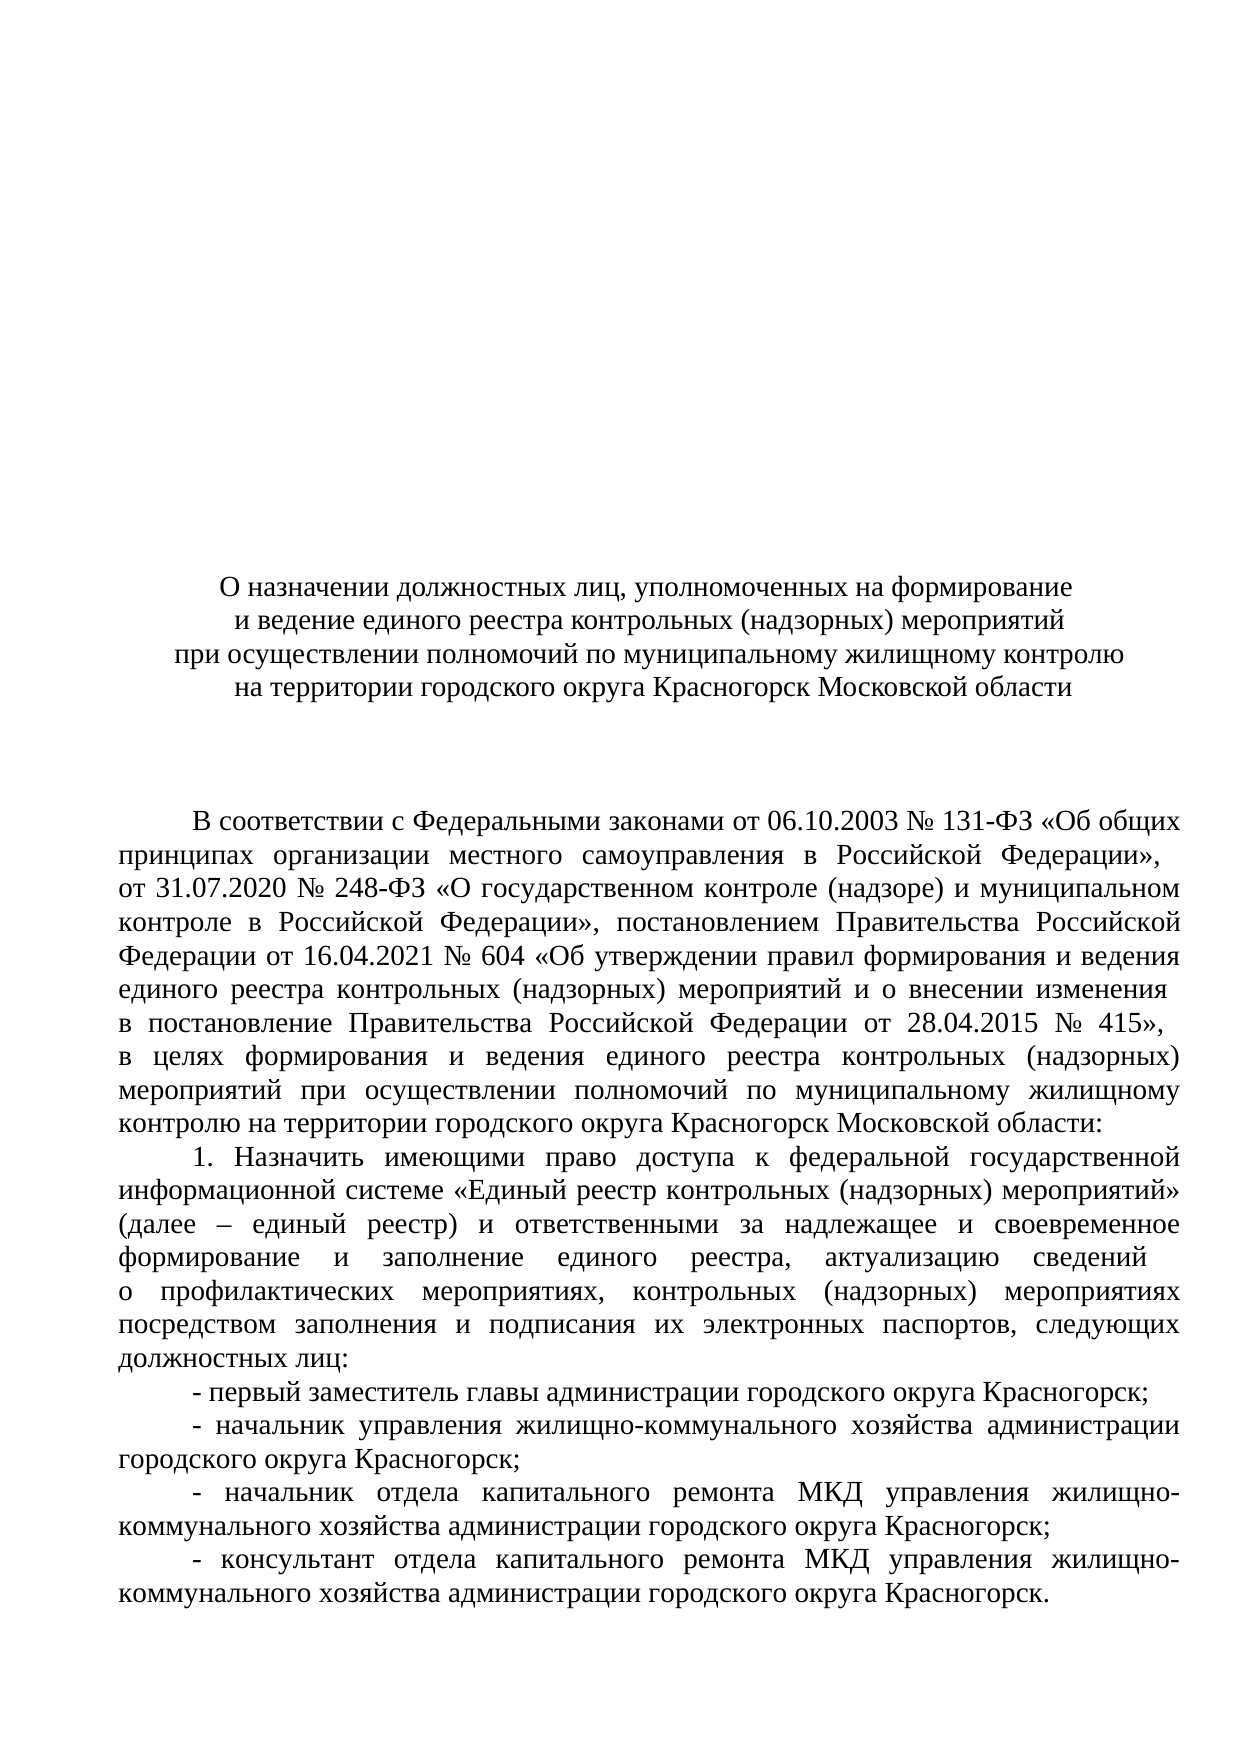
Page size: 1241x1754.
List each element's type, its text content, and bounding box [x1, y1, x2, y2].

text В соответствии с Федеральными законами от 06.10.2003 № 131-ФЗ «Об общих принципах организации местного самоуправления в Российской Федерации», от 31.07.2020 № 248-ФЗ «О государственном контроле (надзоре) и муниципальном контроле в Российской Федерации», постановлением Правительства Российской Федерации от 16.04.2021 № 604 «Об утверждении правил формирования и ведения единого реестра контрольных (надзорных) мероприятий и о внесении изменения в постановление Правительства Российской Федерации от 28.04.2015 № 415», в целях формирования и ведения единого реестра контрольных (надзорных) мероприятий при осуществлении полномочий по муниципальному жилищному контролю на территории городского округа Красногорск Московской области: [118, 803, 1181, 1139]
text 1. Назначить имеющими право доступа к федеральной государственной информационной системе «Единый реестр контрольных (надзорных) мероприятий» (далее – единый реестр) и ответственными за надлежащее и своевременное формирование и заполнение единого реестра, актуализацию сведений о профилактических мероприятиях, контрольных (надзорных) мероприятиях посредством заполнения и подписания их электронных паспортов, следующих должностных лиц: [118, 1139, 1181, 1374]
text - начальник отдела капитального ремонта МКД управления жилищно-коммунального хозяйства администрации городского округа Красногорск; [118, 1474, 1181, 1541]
text - консультант отдела капитального ремонта МКД управления жилищно-коммунального хозяйства администрации городского округа Красногорск. [118, 1541, 1181, 1608]
text при осуществлении полномочий по муниципальному жилищному контролю [118, 636, 1181, 669]
text - начальник управления жилищно-коммунального хозяйства администрации городского округа Красногорск; [118, 1407, 1181, 1474]
text на территории городского округа Красногорск Московской области [118, 669, 1181, 703]
text О назначении должностных лиц, уполномоченных на формирование и ведение единого реестра контрольных (надзорных) мероприятий [118, 569, 1181, 636]
text - первый заместитель главы администрации городского округа Красногорск; [118, 1374, 1181, 1407]
